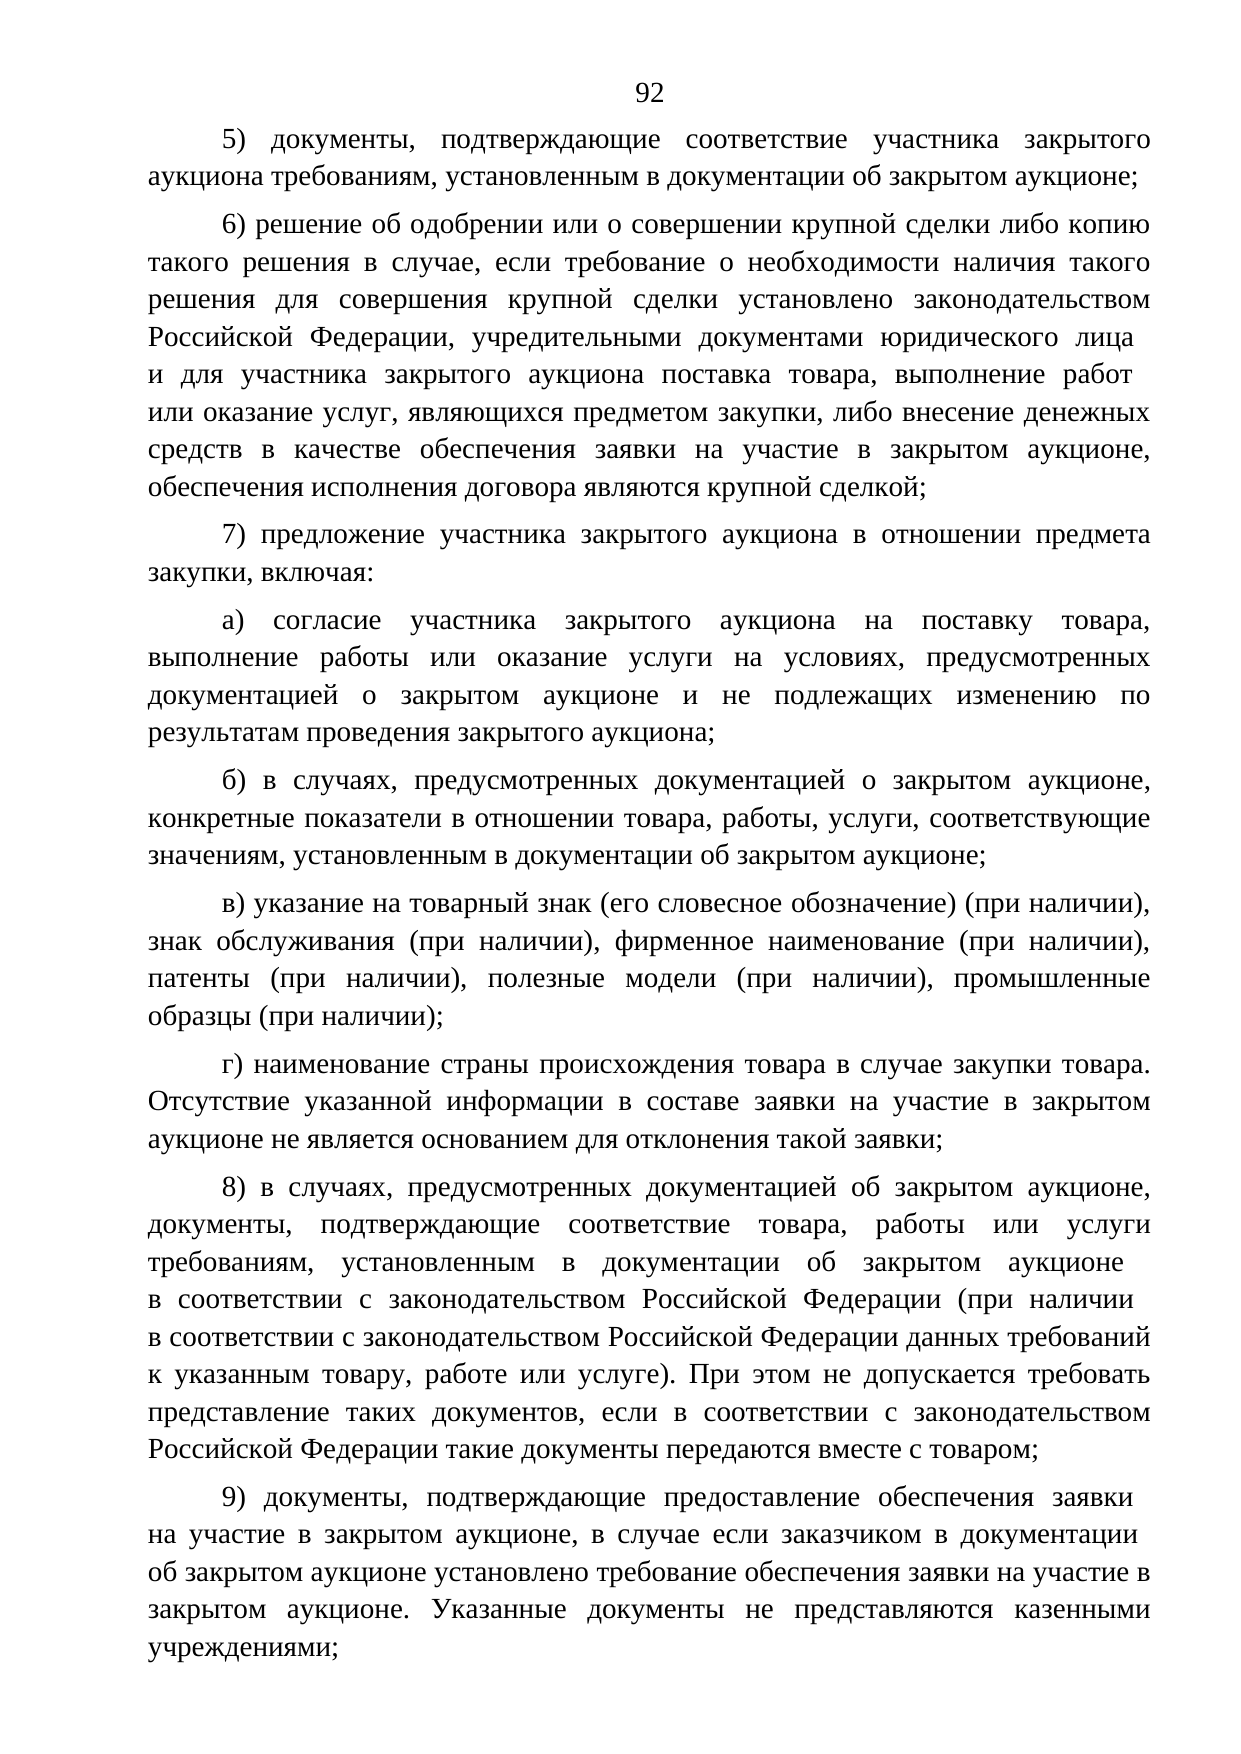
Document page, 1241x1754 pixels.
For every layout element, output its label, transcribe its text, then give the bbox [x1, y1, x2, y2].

text 6) решение об одобрении или о совершении крупной сделки либо копию такого решения в случае, если требование о необходимости наличия такого решения для совершения крупной сделки установлено законодательством Российской Федерации, учредительными документами юридического лица и для участника закрытого аукциона поставка товара, выполнение работ или оказание услуг, являющихся предметом закупки, либо внесение денежных средств в качестве обеспечения заявки на участие в закрытом аукционе, обеспечения исполнения договора являются крупной сделкой; [148, 203, 1152, 503]
text а) согласие участника закрытого аукциона на поставку товара, выполнение работы или оказание услуги на условиях, предусмотренных документацией о закрытом аукционе и не подлежащих изменению по результатам проведения закрытого аукциона; [148, 599, 1152, 749]
text 5) документы, подтверждающие соответствие участника закрытого аукциона требованиям, установленным в документации об закрытом аукционе; [148, 118, 1152, 193]
text 9) документы, подтверждающие предоставление обеспечения заявки на участие в закрытом аукционе, в случае если заказчиком в документации об закрытом аукционе установлено требование обеспечения заявки на участие в закрытом аукционе. Указанные документы не представляются казенными учреждениями; [148, 1476, 1152, 1664]
text б) в случаях, предусмотренных документацией о закрытом аукционе, конкретные показатели в отношении товара, работы, услуги, соответствующие значениям, установленным в документации об закрытом аукционе; [148, 760, 1152, 872]
text 7) предложение участника закрытого аукциона в отношении предмета закупки, включая: [148, 514, 1152, 589]
text г) наименование страны происхождения товара в случае закупки товара. Отсутствие указанной информации в составе заявки на участие в закрытом аукционе не является основанием для отклонения такой заявки; [148, 1043, 1152, 1156]
text 8) в случаях, предусмотренных документацией об закрытом аукционе, документы, подтверждающие соответствие товара, работы или услуги требованиям, установленным в документации об закрытом аукционе в соответствии с законодательством Российской Федерации (при наличии в соответствии с законодательством Российской Федерации данных требований к указанным товару, работе или услуге). При этом не допускается требовать представление таких документов, если в соответствии с законодательством Российской Федерации такие документы передаются вместе с товаром; [148, 1166, 1152, 1466]
text в) указание на товарный знак (его словесное обозначение) (при наличии), знак обслуживания (при наличии), фирменное наименование (при наличии), патенты (при наличии), полезные модели (при наличии), промышленные образцы (при наличии); [148, 883, 1152, 1033]
